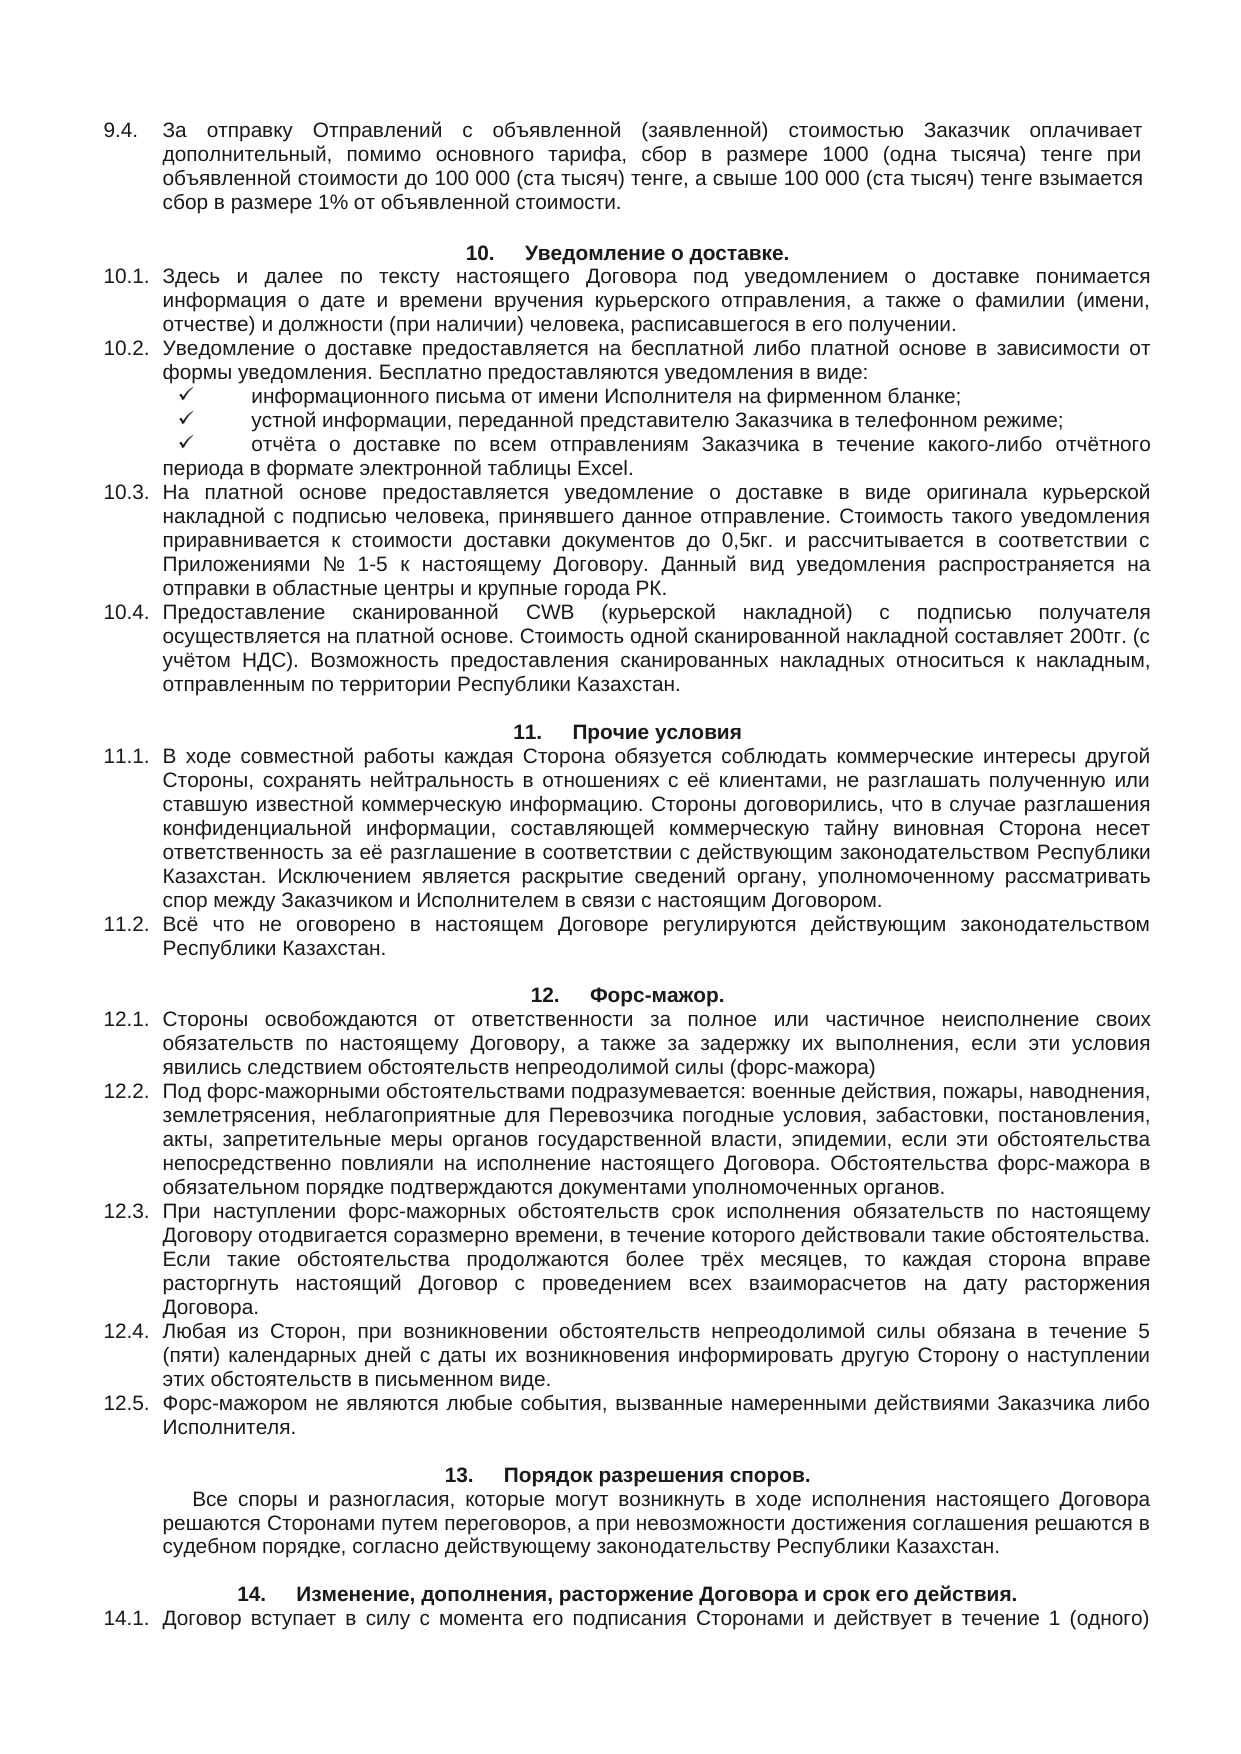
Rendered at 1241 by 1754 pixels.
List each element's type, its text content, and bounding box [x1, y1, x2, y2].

list На платной основе предоставляется уведомление о доставке в виде оригинала курьерской накладной с подписью человека, принявшего данное отправление. Стоимость такого уведомления приравнивается к стоимости доставки документов до 0,5кг. и рассчитывается в соответствии с Приложениями № 1-5 к настоящему Договору. Данный вид уведомления распространяется на отправки в областные центры и крупные города РК. [103, 480, 1152, 600]
list Прочие условия [103, 720, 1152, 744]
list Всё что не оговорено в настоящем Договоре регулируются действующим законодательством Республики Казахстан. [103, 911, 1152, 959]
list Предоставление сканированной CWB (курьерской накладной) с подписью получателя осуществляется на платной основе. Стоимость одной сканированной накладной составляет 200тг. (с учётом НДС). Возможность предоставления сканированных накладных относиться к накладным, отправленным по территории Республики Казахстан. [103, 600, 1152, 696]
list Уведомление о доставке предоставляется на бесплатной либо платной основе в зависимости от формы уведомления. Бесплатно предоставляются уведомления в виде: [103, 336, 1152, 384]
list Под форс-мажорными обстоятельствами подразумевается: военные действия, пожары, наводнения, землетрясения, неблагоприятные для Перевозчика погодные условия, забастовки, постановления, акты, запретительные меры органов государственной власти, эпидемии, если эти обстоятельства непосредственно повлияли на исполнение настоящего Договора. Обстоятельства форс-мажора в обязательном порядке подтверждаются документами уполномоченных органов. [103, 1079, 1152, 1199]
list Порядок разрешения споров. [103, 1462, 1152, 1486]
list Форс-мажором не являются любые события, вызванные намеренными действиями Заказчика либо Исполнителя. [103, 1391, 1152, 1438]
list Форс-мажор. [103, 983, 1152, 1007]
list Стороны освобождаются от ответственности за полное или частичное неисполнение своих обязательств по настоящему Договору, а также за задержку их выполнения, если эти условия явились следствием обстоятельств непреодолимой силы (форс-мажора) [103, 1007, 1152, 1079]
list Изменение, дополнения, расторжение Договора и срок его действия. [103, 1582, 1152, 1606]
list За отправку Отправлений с объявленной (заявленной) стоимостью Заказчик оплачивает дополнительный, помимо основного тарифа, сбор в размере 1000 (одна тысяча) тенге при объявленной стоимости до 100 000 (ста тысяч) тенге, а свыше 100 000 (ста тысяч) тенге взымается сбор в размере 1% от объявленной стоимости. [103, 118, 1143, 214]
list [103, 1606, 1152, 1630]
list информационного письма от имени Исполнителя на фирменном бланке; [162, 384, 1152, 408]
list В ходе совместной работы каждая Сторона обязуется соблюдать коммерческие интересы другой Стороны, сохранять нейтральность в отношениях с её клиентами, не разглашать полученную или ставшую известной коммерческую информацию. Стороны договорились, что в случае разглашения конфиденциальной информации, составляющей коммерческую тайну виновная Сторона несет ответственность за её разглашение в соответствии с действующим законодательством Республики Казахстан. Исключением является раскрытие сведений органу, уполномоченному рассматривать спор между Заказчиком и Исполнителем в связи с настоящим Договором. [103, 744, 1152, 911]
list Все споры и разногласия, которые могут возникнуть в ходе исполнения настоящего Договора решаются Сторонами путем переговоров, а при невозможности достижения соглашения решаются в судебном порядке, согласно действующему законодательству Республики Казахстан. [162, 1486, 1152, 1558]
list Здесь и далее по тексту настоящего Договора под уведомлением о доставке понимается информация о дате и времени вручения курьерского отправления, а также о фамилии (имени, отчестве) и должности (при наличии) человека, расписавшегося в его получении. [103, 264, 1152, 336]
list отчёта о доставке по всем отправлениям Заказчика в течение какого-либо отчётного периода в формате электронной таблицы Excel. [162, 432, 1152, 480]
list При наступлении форс-мажорных обстоятельств срок исполнения обязательств по настоящему Договору отодвигается соразмерно времени, в течение которого действовали такие обстоятельства. Если такие обстоятельства продолжаются более трёх месяцев, то каждая сторона вправе расторгнуть настоящий Договор с проведением всех взаиморасчетов на дату расторжения Договора. [103, 1199, 1152, 1319]
list Уведомление о доставке. [103, 240, 1152, 264]
list устной информации, переданной представителю Заказчика в телефонном режиме; [162, 408, 1152, 432]
list Любая из Сторон, при возникновении обстоятельств непреодолимой силы обязана в течение 5 (пяти) календарных дней с даты их возникновения информировать другую Сторону о наступлении этих обстоятельств в письменном виде. [103, 1319, 1152, 1391]
